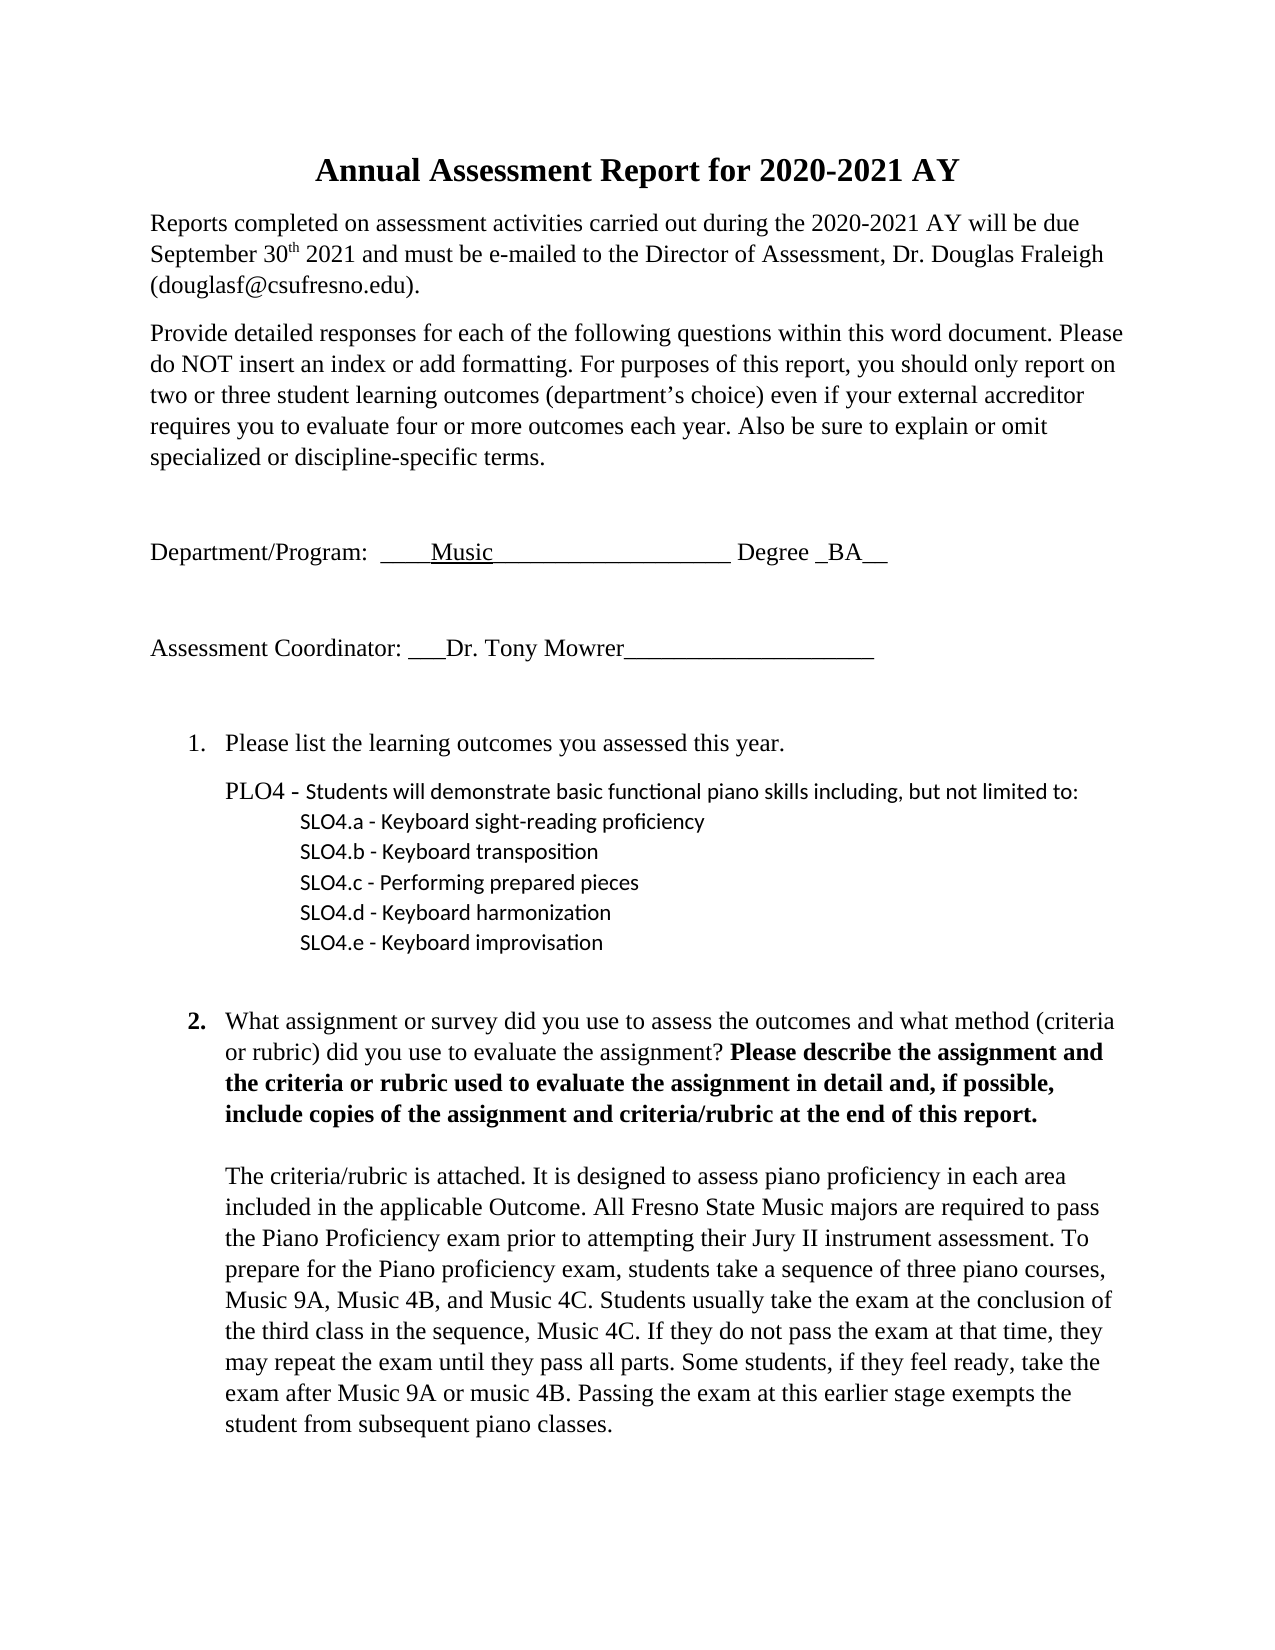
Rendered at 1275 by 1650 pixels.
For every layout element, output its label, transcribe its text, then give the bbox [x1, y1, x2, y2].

text Department/Program: ____Music___________________ Degree _BA__ [150, 537, 1125, 566]
text SLO4.a - Keyboard sight-reading proficiency [150, 807, 1125, 835]
text SLO4.d - Keyboard harmonization [150, 898, 1125, 926]
text Reports completed on assessment activities carried out during the 2020-2021 AY will be due September 30th 2021 and must be e-mailed to the Director of Assessment, Dr. Douglas Fraleigh (douglasf@csufresno.edu). [150, 208, 1125, 299]
text PLO4 - Students will demonstrate basic functional piano skills including, but not limited to: [150, 776, 1125, 805]
text The criteria/rubric is attached. It is designed to assess piano proficiency in each area included in the applicable Outcome. All Fresno State Music majors are required to pass the Piano Proficiency exam prior to attempting their Jury II instrument assessment. To prepare for the Piano proficiency exam, students take a sequence of three piano courses, Music 9A, Music 4B, and Music 4C. Students usually take the exam at the conclusion of the third class in the sequence, Music 4C. If they do not pass the exam at that time, they may repeat the exam until they pass all parts. Some students, if they feel ready, take the exam after Music 9A or music 4B. Passing the exam at this earlier stage exempts the student from subsequent piano classes. [225, 1161, 1125, 1438]
text SLO4.c - Performing prepared pieces [150, 868, 1125, 896]
text Annual Assessment Report for 2020-2021 AY [150, 150, 1125, 188]
list What assignment or survey did you use to assess the outcomes and what method (criteria or rubric) did you use to evaluate the assignment? Please describe the assignment and the criteria or rubric used to evaluate the assignment in detail and, if possible, include copies of the assignment and criteria/rubric at the end of this report. [187, 1006, 1125, 1128]
list Please list the learning outcomes you assessed this year. [187, 728, 1125, 757]
text Provide detailed responses for each of the following questions within this word document. Please do NOT insert an index or add formatting. For purposes of this report, you should only report on two or three student learning outcomes (department’s choice) even if your external accreditor requires you to evaluate four or more outcomes each year. Also be sure to explain or omit specialized or discipline-specific terms. [150, 318, 1125, 471]
text Assessment Coordinator: ___Dr. Tony Mowrer____________________ [150, 633, 1125, 662]
text SLO4.e - Keyboard improvisation [150, 928, 1125, 956]
text SLO4.b - Keyboard transposition [150, 837, 1125, 866]
